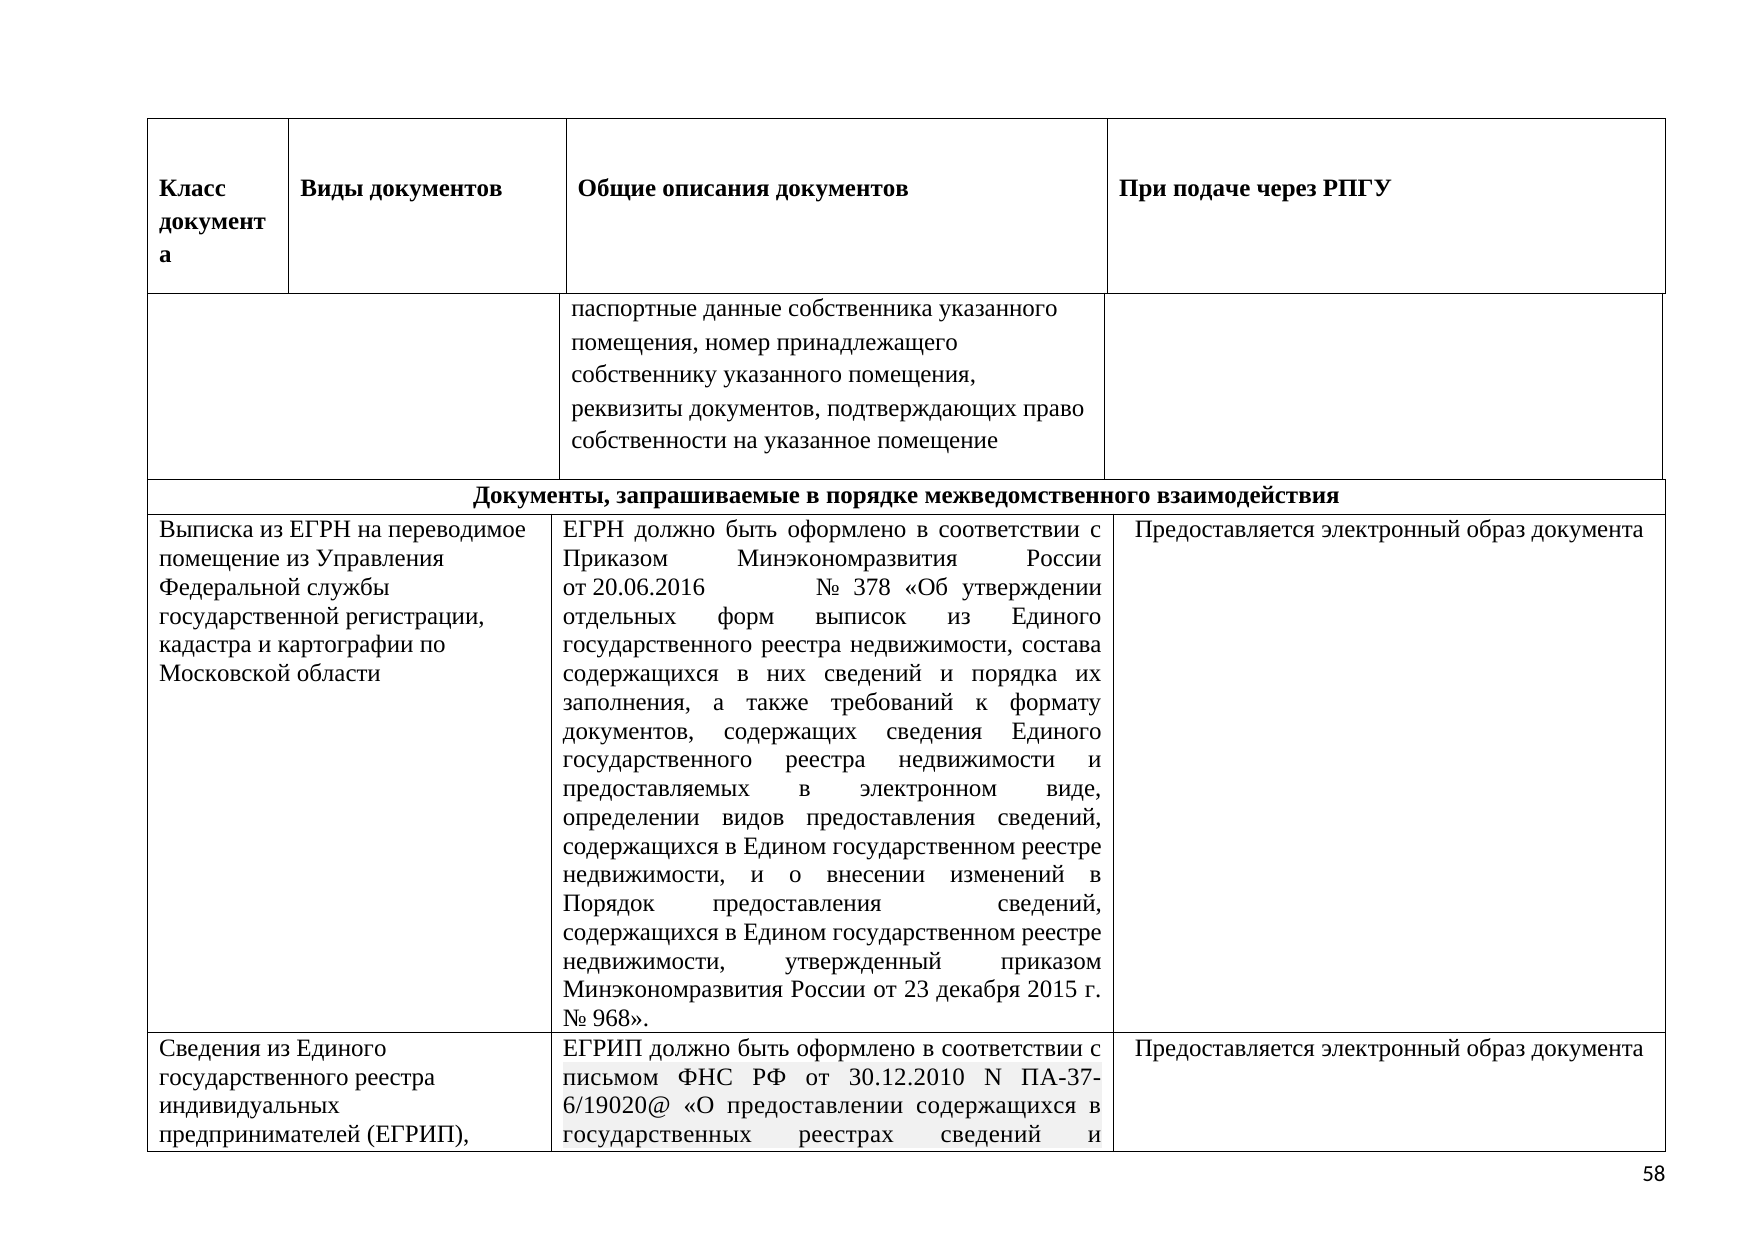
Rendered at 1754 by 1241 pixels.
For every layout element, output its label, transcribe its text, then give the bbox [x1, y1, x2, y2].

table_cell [148, 294, 559, 479]
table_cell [552, 1033, 1113, 1151]
table_header При подаче через РПГУ [1108, 119, 1665, 292]
table_header Виды документов [289, 119, 566, 292]
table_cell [560, 294, 1104, 479]
table_cell Выписка из ЕГРН на переводимое помещение из Управления Федеральной службы государственной регистрации, кадастра и картографии по Московской области [148, 515, 551, 1032]
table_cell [1105, 294, 1662, 479]
table_header Общие описания документов [567, 119, 1107, 292]
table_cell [1114, 1033, 1665, 1151]
table_cell Предоставляется электронный образ документа [1114, 515, 1665, 1032]
table_cell ЕГРН должно быть оформлено в соответствии с Приказом Минэкономразвития России от 20.06.2016 № 378 «Об утверждении отдельных форм выписок из Единого государственного реестра недвижимости, состава содержащихся в них сведений и порядка их заполнения, а также требований к формату документов, содержащих сведения Единого государственного реестра недвижимости и предоставляемых в электронном виде, определении видов предоставления сведений, содержащихся в Едином государственном реестре недвижимости, и о внесении изменений в Порядок предоставления сведений, содержащихся в Едином государственном реестре недвижимости, утвержденный приказом Минэкономразвития России от 23 декабря 2015 г. № 968». [552, 515, 1113, 1032]
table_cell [148, 1033, 551, 1151]
table_cell Документы, запрашиваемые в порядке межведомственного взаимодействия [148, 480, 1665, 513]
table_header Класс документа [148, 119, 288, 292]
